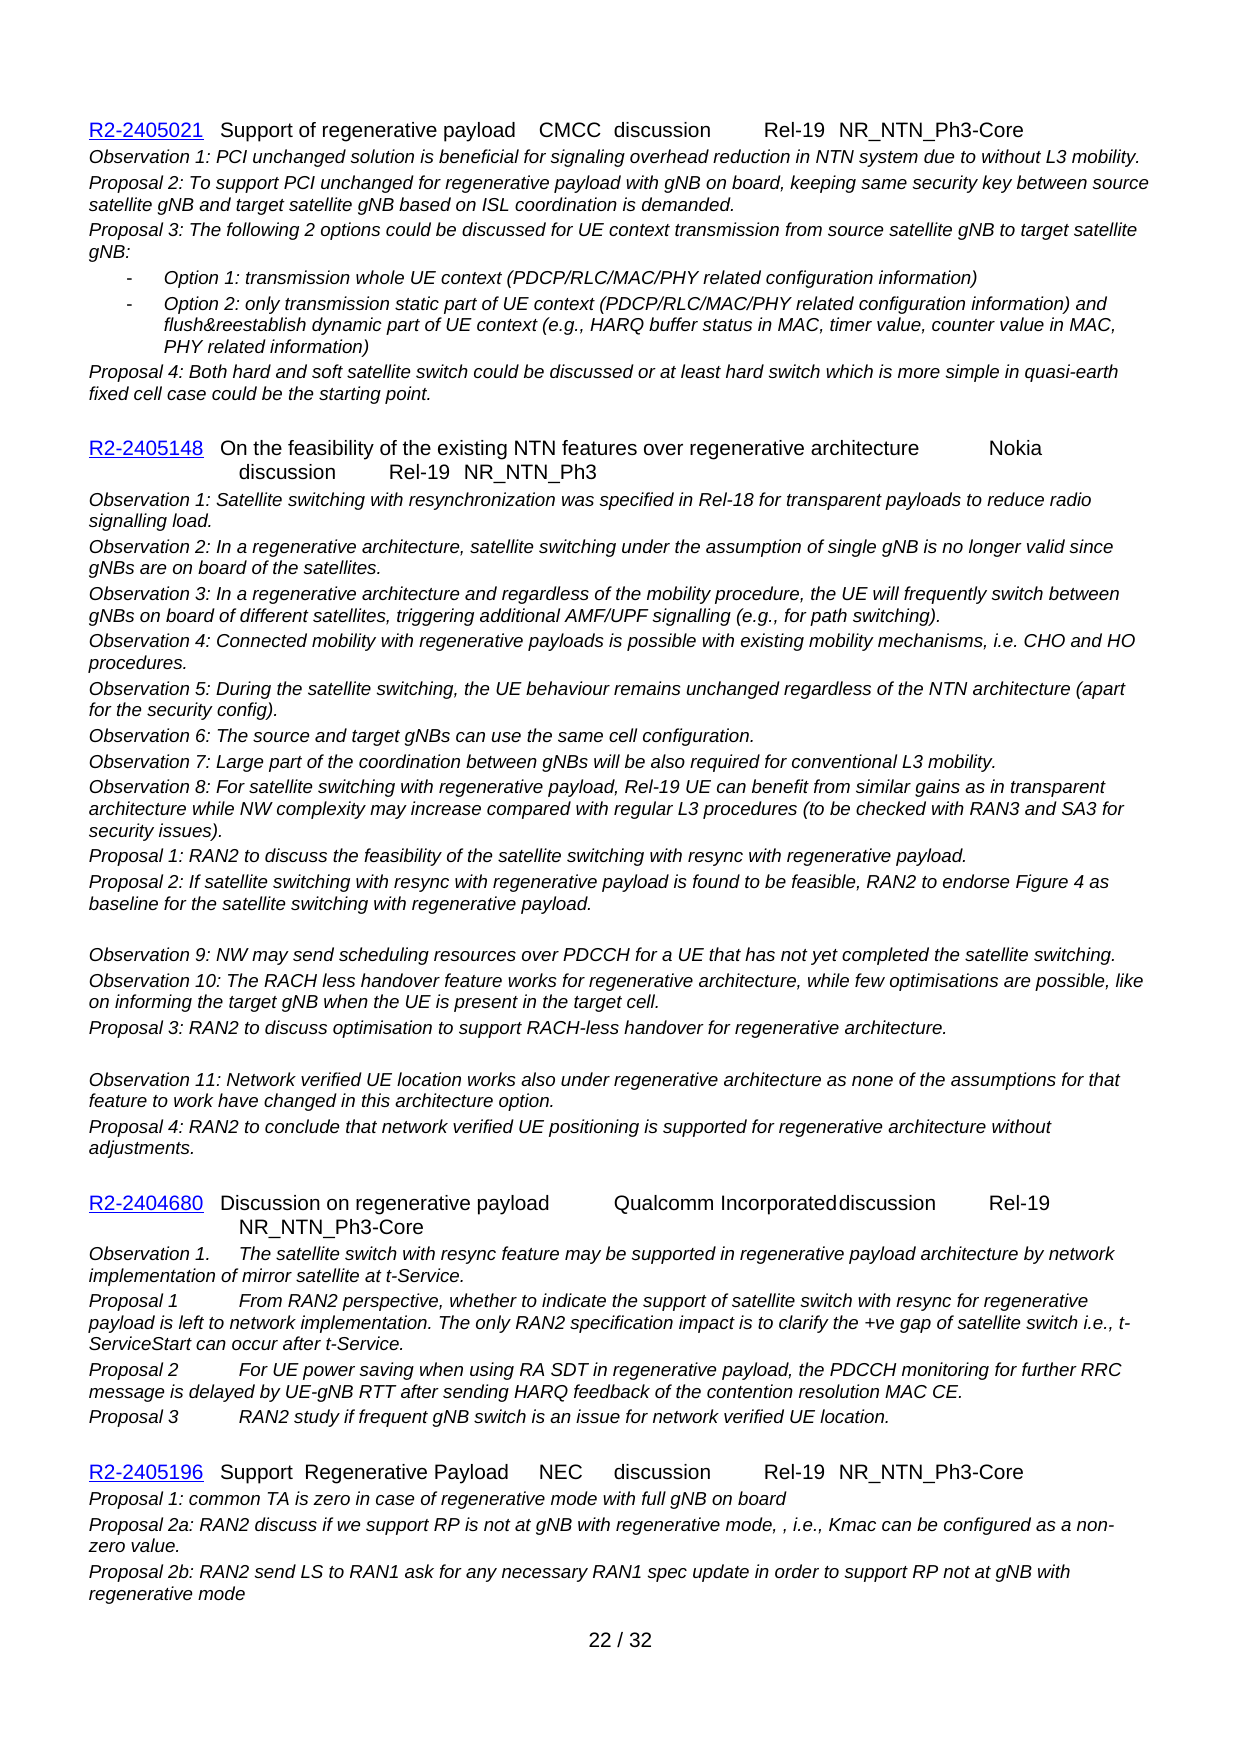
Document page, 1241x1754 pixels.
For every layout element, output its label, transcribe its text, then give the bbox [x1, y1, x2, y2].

text Proposal 1: common TA is zero in case of regenerative mode with full gNB on board [89, 1488, 1152, 1509]
text Proposal 4: Both hard and soft satellite switch could be discussed or at least hard switch which is more simple in quasi-earth fixed cell case could be the starting point. [89, 361, 1152, 404]
text Proposal 3: RAN2 to discuss optimisation to support RACH-less handover for regenerative architecture. [89, 1017, 1152, 1038]
text Observation 1: Satellite switching with resynchronization was specified in Rel-18 for transparent payloads to reduce radio signalling load. [89, 488, 1152, 531]
text Proposal 3: The following 2 options could be discussed for UE context transmission from source satellite gNB to target satellite gNB: [89, 219, 1152, 262]
title R2-2405021 Support of regenerative payload CMCC discussion Rel-19 NR_NTN_Ph3-Core [89, 118, 1152, 142]
title R2-2404680 Discussion on regenerative payload Qualcomm Incorporated discussion Rel-19 NR_NTN_Ph3-Core [89, 1191, 1152, 1239]
text Observation 6: The source and target gNBs can use the same cell configuration. [89, 725, 1152, 746]
text Observation 2: In a regenerative architecture, satellite switching under the assumption of single gNB is no longer valid since gNBs are on board of the satellites. [89, 536, 1152, 579]
text Observation 1: PCI unchanged solution is beneficial for signaling overhead reduction in NTN system due to without L3 mobility. [89, 146, 1152, 168]
text Proposal 1: RAN2 to discuss the feasibility of the satellite switching with resync with regenerative payload. [89, 845, 1152, 867]
text Proposal 2 For UE power saving when using RA SDT in regenerative payload, the PDCCH monitoring for further RRC message is delayed by UE-gNB RTT after sending HARQ feedback of the contention resolution MAC CE. [89, 1359, 1152, 1402]
text Observation 4: Connected mobility with regenerative payloads is possible with existing mobility mechanisms, i.e. CHO and HO procedures. [89, 630, 1152, 673]
text Observation 5: During the satellite switching, the UE behaviour remains unchanged regardless of the NTN architecture (apart for the security config). [89, 677, 1152, 721]
text Proposal 2b: RAN2 send LS to RAN1 ask for any necessary RAN1 spec update in order to support RP not at gNB with regenerative mode [89, 1561, 1152, 1604]
title R2-2405196 Support Regenerative Payload NEC discussion Rel-19 NR_NTN_Ph3-Core [89, 1460, 1152, 1484]
text Observation 3: In a regenerative architecture and regardless of the mobility procedure, the UE will frequently switch between gNBs on board of different satellites, triggering additional AMF/UPF signalling (e.g., for path switching). [89, 583, 1152, 626]
text Proposal 1 From RAN2 perspective, whether to indicate the support of satellite switch with resync for regenerative payload is left to network implementation. The only RAN2 specification impact is to clarify the +ve gap of satellite switch i.e., t-ServiceStart can occur after t-Service. [89, 1290, 1152, 1355]
text Proposal 4: RAN2 to conclude that network verified UE positioning is supported for regenerative architecture without adjustments. [89, 1116, 1152, 1159]
text Observation 9: NW may send scheduling resources over PDCCH for a UE that has not yet completed the satellite switching. [89, 944, 1152, 965]
list Option 2: only transmission static part of UE context (PDCP/RLC/MAC/PHY related configuration information) and flush&reestablish dynamic part of UE context (e.g., HARQ buffer status in MAC, timer value, counter value in MAC, PHY related information) [126, 292, 1152, 357]
text Observation 1. The satellite switch with resync feature may be supported in regenerative payload architecture by network implementation of mirror satellite at t-Service. [89, 1243, 1152, 1286]
text Observation 7: Large part of the coordination between gNBs will be also required for conventional L3 mobility. [89, 751, 1152, 772]
text Observation 8: For satellite switching with regenerative payload, Rel-19 UE can benefit from similar gains as in transparent architecture while NW complexity may increase compared with regular L3 procedures (to be checked with RAN3 and SA3 for security issues). [89, 776, 1152, 841]
text Proposal 2a: RAN2 discuss if we support RP is not at gNB with regenerative mode, , i.e., Kmac can be configured as a non-zero value. [89, 1514, 1152, 1557]
text Observation 10: The RACH less handover feature works for regenerative architecture, while few optimisations are possible, like on informing the target gNB when the UE is present in the target cell. [89, 969, 1152, 1013]
text Proposal 2: To support PCI unchanged for regenerative payload with gNB on board, keeping same security key between source satellite gNB and target satellite gNB based on ISL coordination is demanded. [89, 172, 1152, 215]
title R2-2405148 On the feasibility of the existing NTN features over regenerative architecture Nokia discussion Rel-19 NR_NTN_Ph3 [89, 436, 1152, 484]
text Proposal 2: If satellite switching with resync with regenerative payload is found to be feasible, RAN2 to endorse Figure 4 as baseline for the satellite switching with regenerative payload. [89, 871, 1152, 914]
text Observation 11: Network verified UE location works also under regenerative architecture as none of the assumptions for that feature to work have changed in this architecture option. [89, 1068, 1152, 1111]
text Proposal 3 RAN2 study if frequent gNB switch is an issue for network verified UE location. [89, 1406, 1152, 1428]
list Option 1: transmission whole UE context (PDCP/RLC/MAC/PHY related configuration information) [126, 267, 1152, 288]
